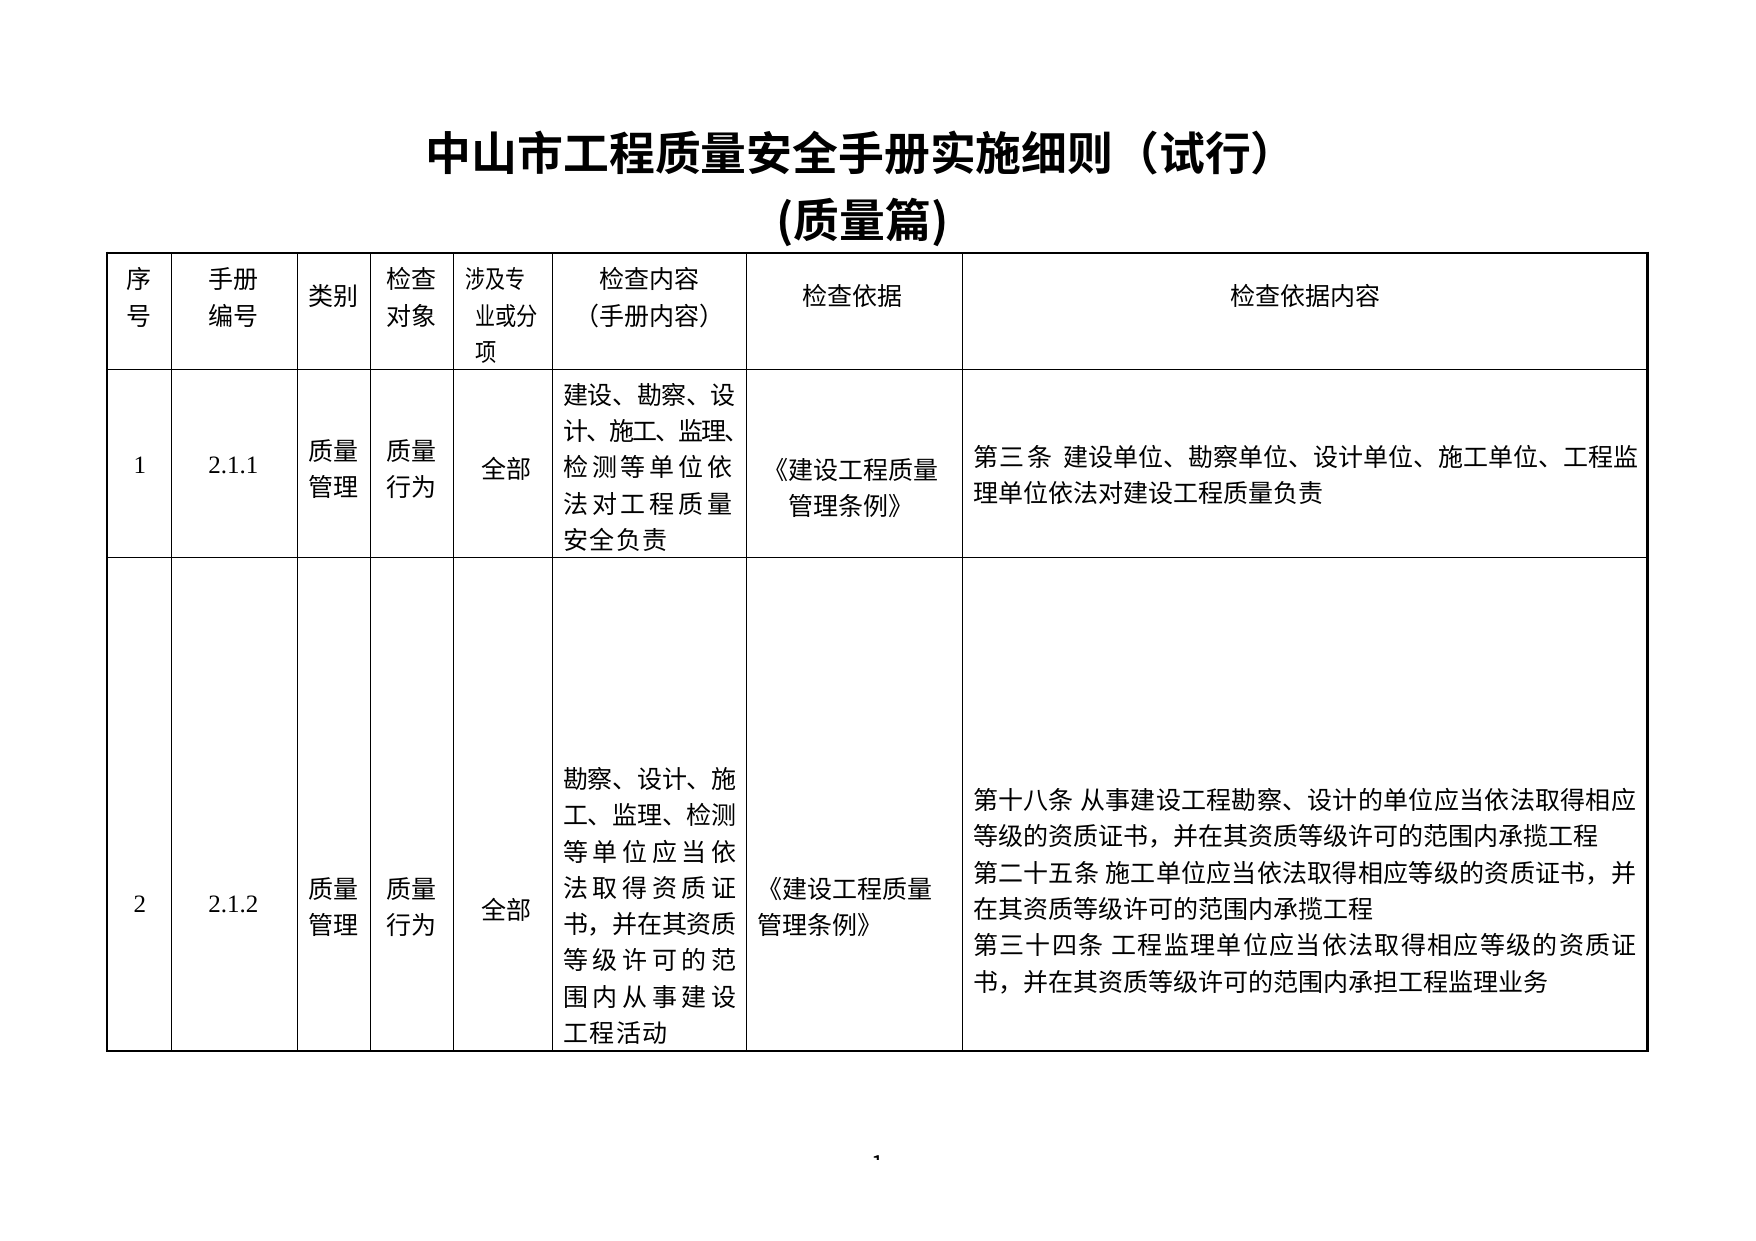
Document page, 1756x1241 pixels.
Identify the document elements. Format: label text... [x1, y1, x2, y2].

table_cell 质量行为 [371, 558, 453, 1049]
table_header 序号 [108, 254, 171, 368]
table_header 涉及专业或分项 [454, 254, 552, 368]
table_cell 第三条 建设单位、勘察单位、设计单位、施工单位、工程监理单位依法对建设工程质量负责 [963, 370, 1646, 557]
text 中山市工程质量安全手册实施细则（试行） [422, 117, 1300, 184]
table_cell 勘察、设计、施工、监理、检测等单位应当依法取得资质证书，并在其资质等级许可的范围内从事建设工程活动 [553, 558, 746, 1049]
table_cell 第十八条 从事建设工程勘察、设计的单位应当依法取得相应等级的资质证书，并在其资质等级许可的范围内承揽工程 第二十五条 施工单位应当依法取得相应等级的资质证书，并在其资质等级许可的范围内承揽工程 第三十四条 工程监理单位应当依法取得相应等级的资质证书，并在其资质等级许可的范围内承担工程监理业务 [963, 558, 1646, 1049]
table_cell 全部 [454, 558, 552, 1049]
table_header 检查对象 [371, 254, 453, 368]
table_cell 全部 [454, 370, 552, 557]
table_cell 《建设工程质量管理条例》 [747, 558, 962, 1049]
table_cell 2.1.1 [172, 370, 297, 557]
table_cell 建设、勘察、设计、施工、监理、检测等单位依法对工程质量安全负责 [553, 370, 746, 557]
table_header 检查内容 （手册内容） [553, 254, 746, 368]
table_cell 《建设工程质量管理条例》 [747, 370, 962, 557]
text (质量篇) [422, 185, 1302, 251]
table_cell 1 [108, 370, 171, 557]
table_cell 质量管理 [298, 370, 370, 557]
table_header 类别 [298, 254, 370, 368]
table_cell 质量行为 [371, 370, 453, 557]
table_cell 2 [108, 558, 171, 1049]
table_header 检查依据内容 [963, 254, 1646, 368]
table_cell 质量管理 [298, 558, 370, 1049]
table_header 手册编号 [172, 254, 297, 368]
table_header 检查依据 [747, 254, 962, 368]
table_cell 2.1.2 [172, 558, 297, 1049]
